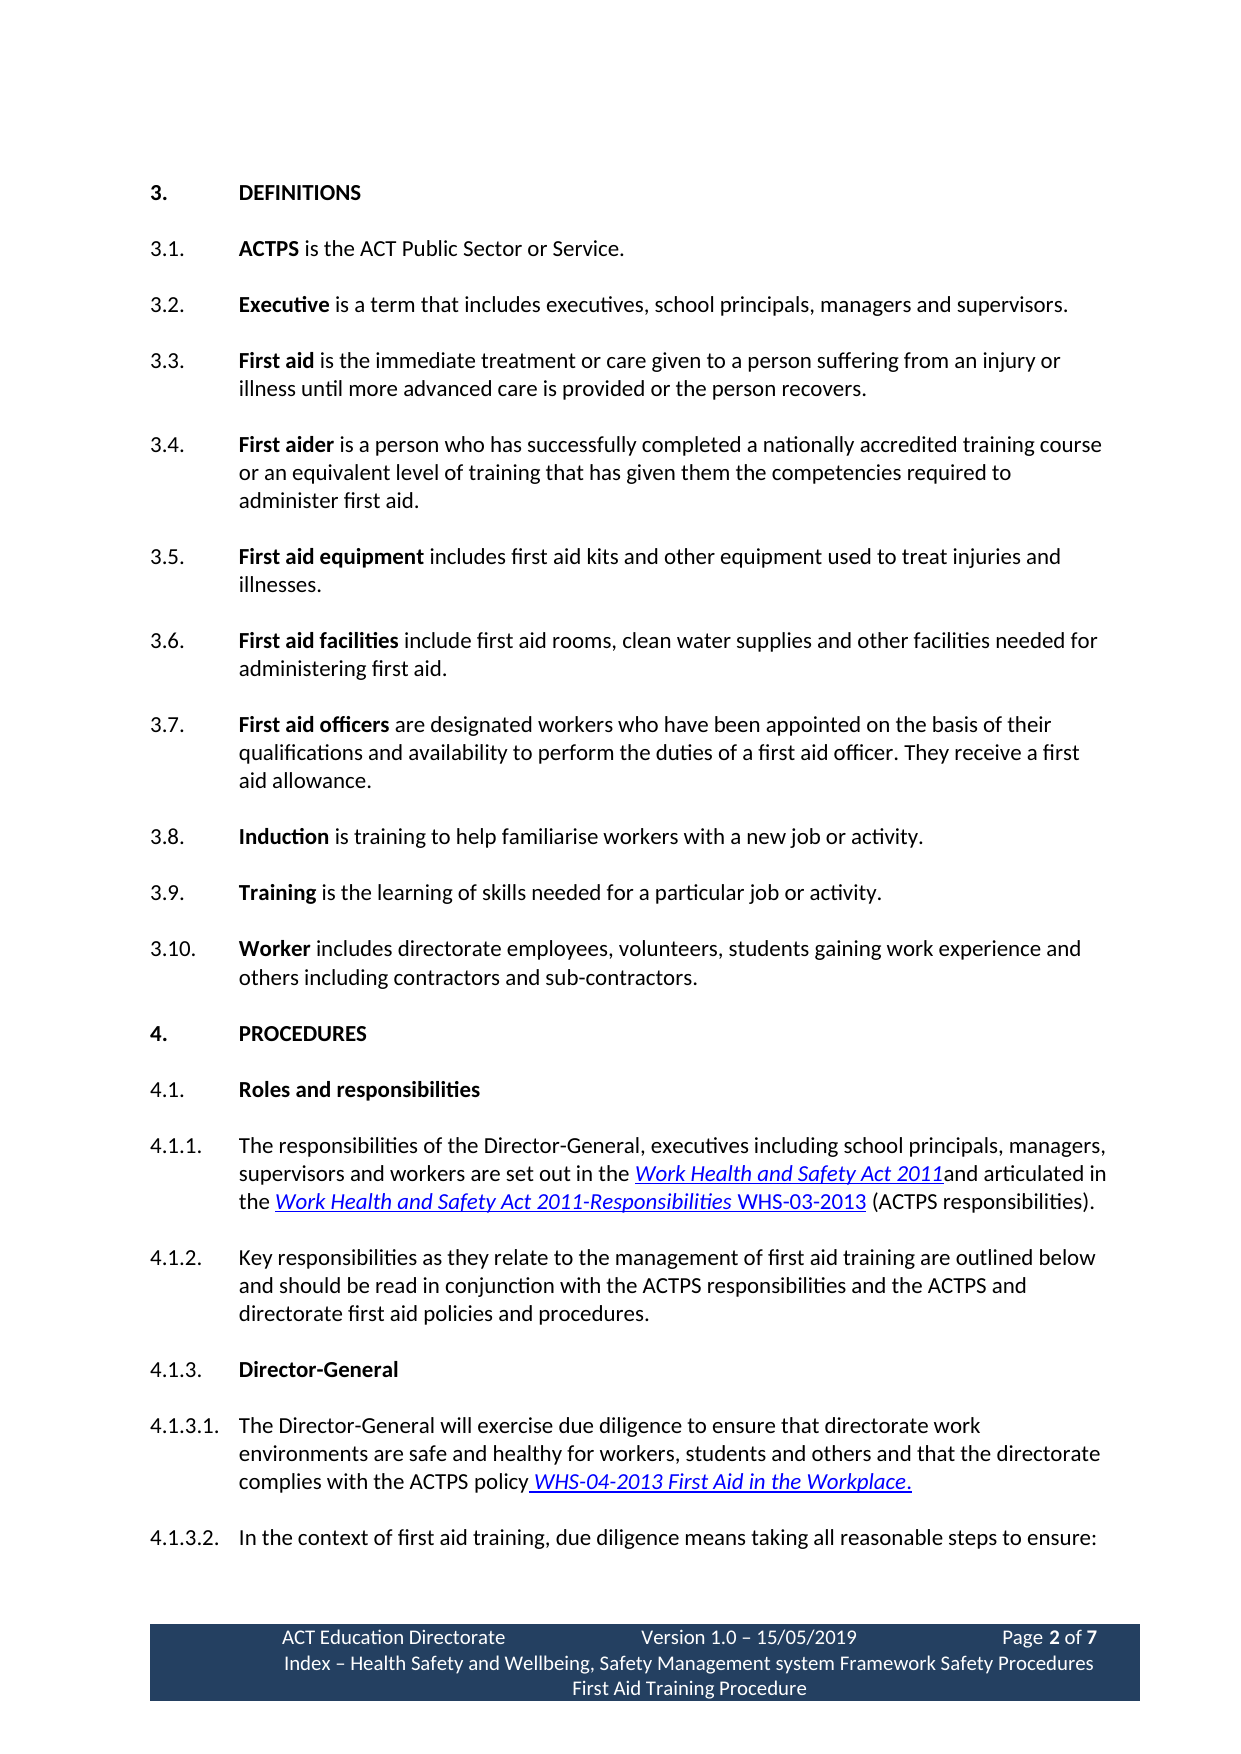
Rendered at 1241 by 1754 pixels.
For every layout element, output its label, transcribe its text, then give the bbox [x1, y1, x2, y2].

text First aid facilities include first aid rooms, clean water supplies and other facilities needed for administering first aid. [150, 626, 1107, 682]
list Director-General [150, 1355, 1107, 1383]
text Executive is a term that includes executives, school principals, managers and supervisors. [150, 290, 1107, 318]
list In the context of first aid training, due diligence means taking all reasonable steps to ensure: [150, 1523, 1107, 1551]
text Roles and responsibilities [150, 1075, 1107, 1103]
subtitle DEFINITIONS [150, 178, 1107, 206]
text First aider is a person who has successfully completed a nationally accredited training course or an equivalent level of training that has given them the competencies required to administer first aid. [150, 430, 1107, 514]
list The Director-General will exercise due diligence to ensure that directorate work environments are safe and healthy for workers, students and others and that the directorate complies with the ACTPS policy WHS-04-2013 First Aid in the Workplace. [150, 1411, 1107, 1495]
list Key responsibilities as they relate to the management of first aid training are outlined below and should be read in conjunction with the ACTPS responsibilities and the ACTPS and directorate first aid policies and procedures. [150, 1243, 1107, 1327]
text Induction is training to help familiarise workers with a new job or activity. [150, 822, 1107, 851]
text ACTPS is the ACT Public Sector or Service. [150, 234, 1107, 262]
text Training is the learning of skills needed for a particular job or activity. [150, 878, 1107, 907]
text First aid equipment includes first aid kits and other equipment used to treat injuries and illnesses. [150, 542, 1107, 598]
subtitle PROCEDURES [150, 1019, 1107, 1047]
text Worker includes directorate employees, volunteers, students gaining work experience and others including contractors and sub-contractors. [150, 934, 1107, 991]
list The responsibilities of the Director-General, executives including school principals, managers, supervisors and workers are set out in the Work Health and Safety Act 2011and articulated in the Work Health and Safety Act 2011-Responsibilities WHS-03-2013 (ACTPS responsibilities). [150, 1131, 1107, 1215]
text First aid officers are designated workers who have been appointed on the basis of their qualifications and availability to perform the duties of a first aid officer. They receive a first aid allowance. [150, 710, 1107, 794]
text First aid is the immediate treatment or care given to a person suffering from an injury or illness until more advanced care is provided or the person recovers. [150, 346, 1107, 402]
